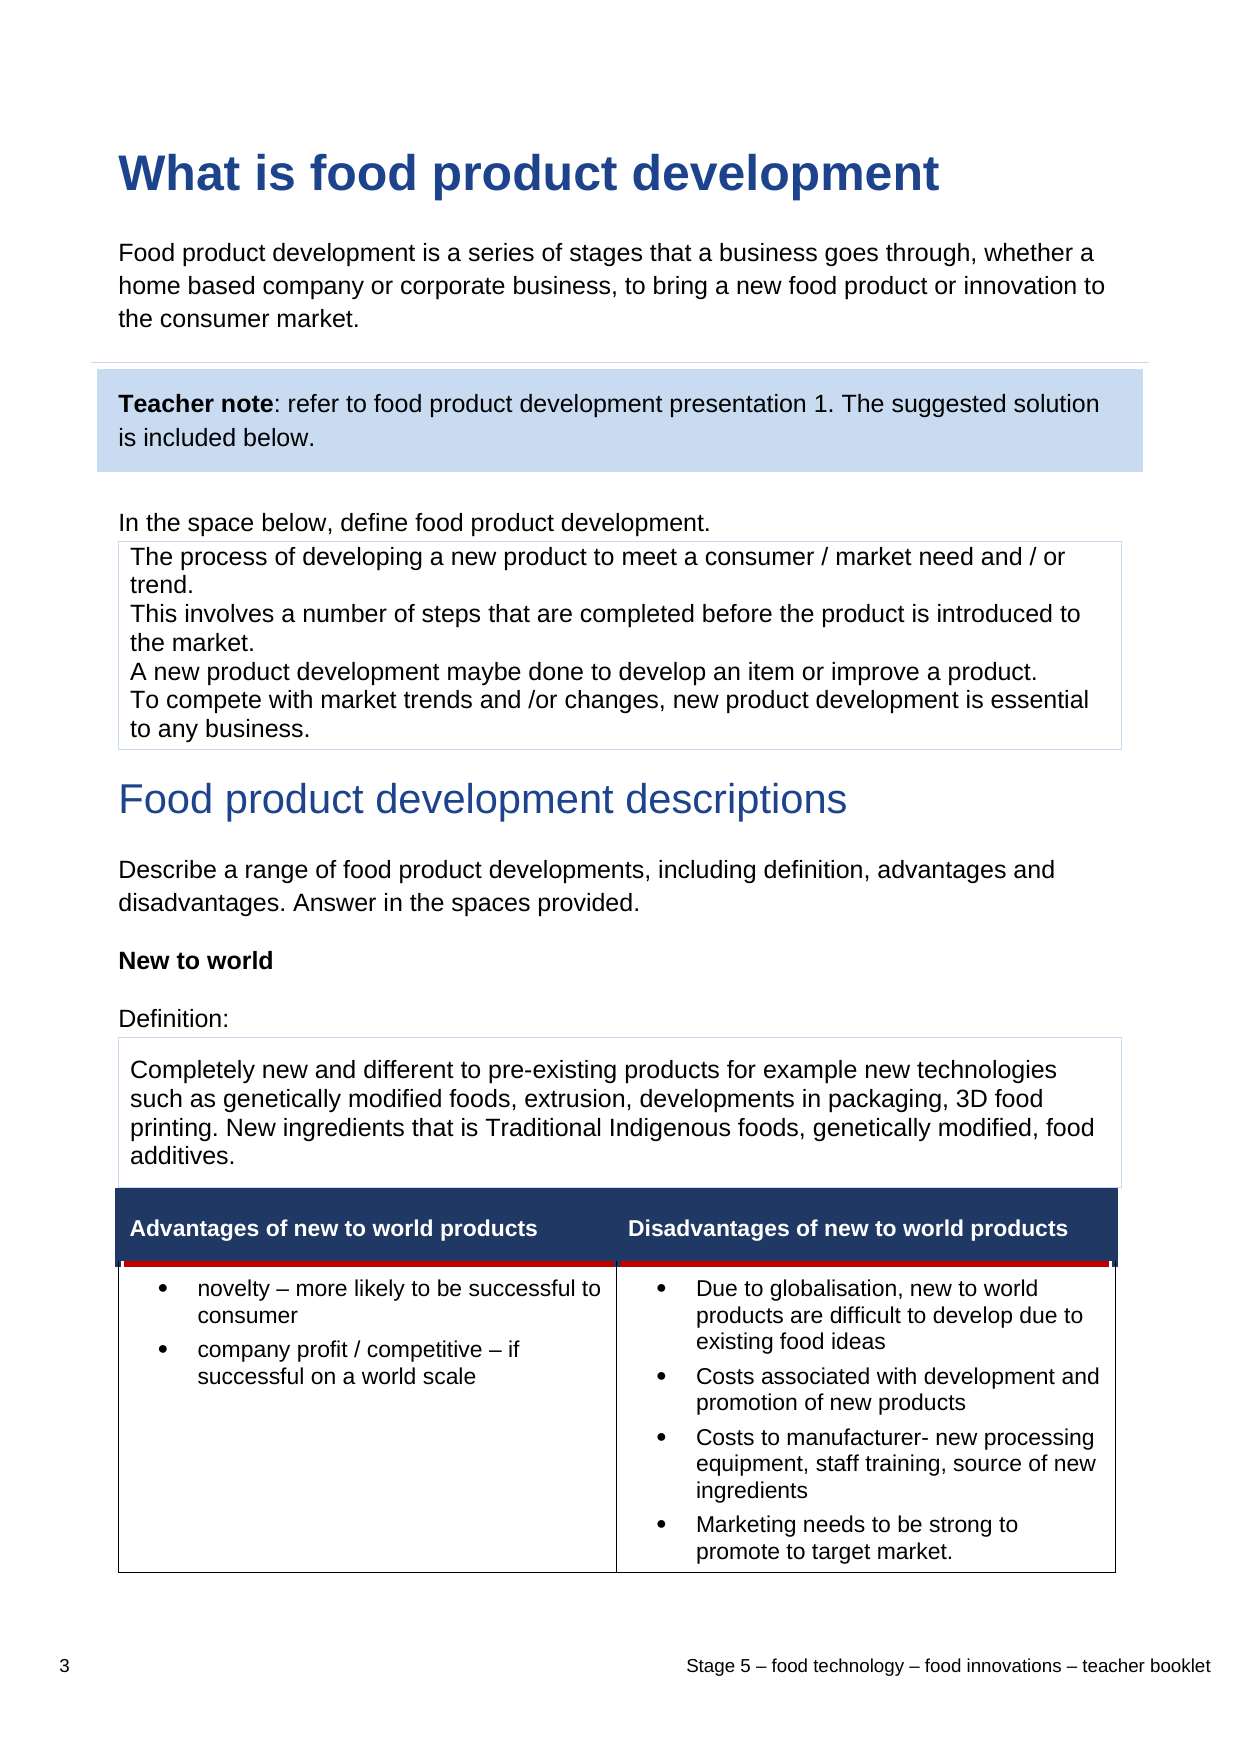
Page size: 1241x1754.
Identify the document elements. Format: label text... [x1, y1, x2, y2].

text Food product development is a series of stages that a business goes through, whether a home based company or corporate business, to bring a new food product or innovation to the consumer market. [118, 238, 1122, 333]
text Describe a range of food product developments, including definition, advantages and disadvantages. Answer in the spaces provided. [118, 855, 1122, 917]
text New to world [118, 946, 1122, 975]
subtitle Food product development descriptions [118, 775, 1122, 823]
text Teacher note: refer to food product development presentation 1. The suggested solution is included below. [97, 369, 1143, 472]
table_header Disadvantages of new to world products [620, 1195, 1112, 1261]
text Definition: [118, 1004, 1122, 1033]
text In the space below, define food product development. [118, 508, 1122, 536]
subtitle What is food product development [118, 143, 1122, 201]
table_cell Due to globalisation, new to world products are difficult to develop due to existing food ideas Costs associated with development and promotion of new products Costs to manufacturer- new processing equipment, staff training, source of new ingredients Marketing needs to be strong to promote to target market. [617, 1261, 1115, 1572]
table_cell novelty – more likely to be successful to consumer company profit / competitive – if successful on a world scale [119, 1261, 616, 1572]
table_header Advantages of new to world products [121, 1195, 614, 1261]
table_header The process of developing a new product to meet a consumer / market need and / or trend. This involves a number of steps that are completed before the product is introduced to the market. A new product development maybe done to develop an item or improve a product. To compete with market trends and /or changes, new product development is essential to any business. [119, 542, 1121, 749]
table_header Completely new and different to pre-existing products for example new technologies such as genetically modified foods, extrusion, developments in packaging, 3D food printing. New ingredients that is Traditional Indigenous foods, genetically modified, food additives. [119, 1038, 1121, 1187]
